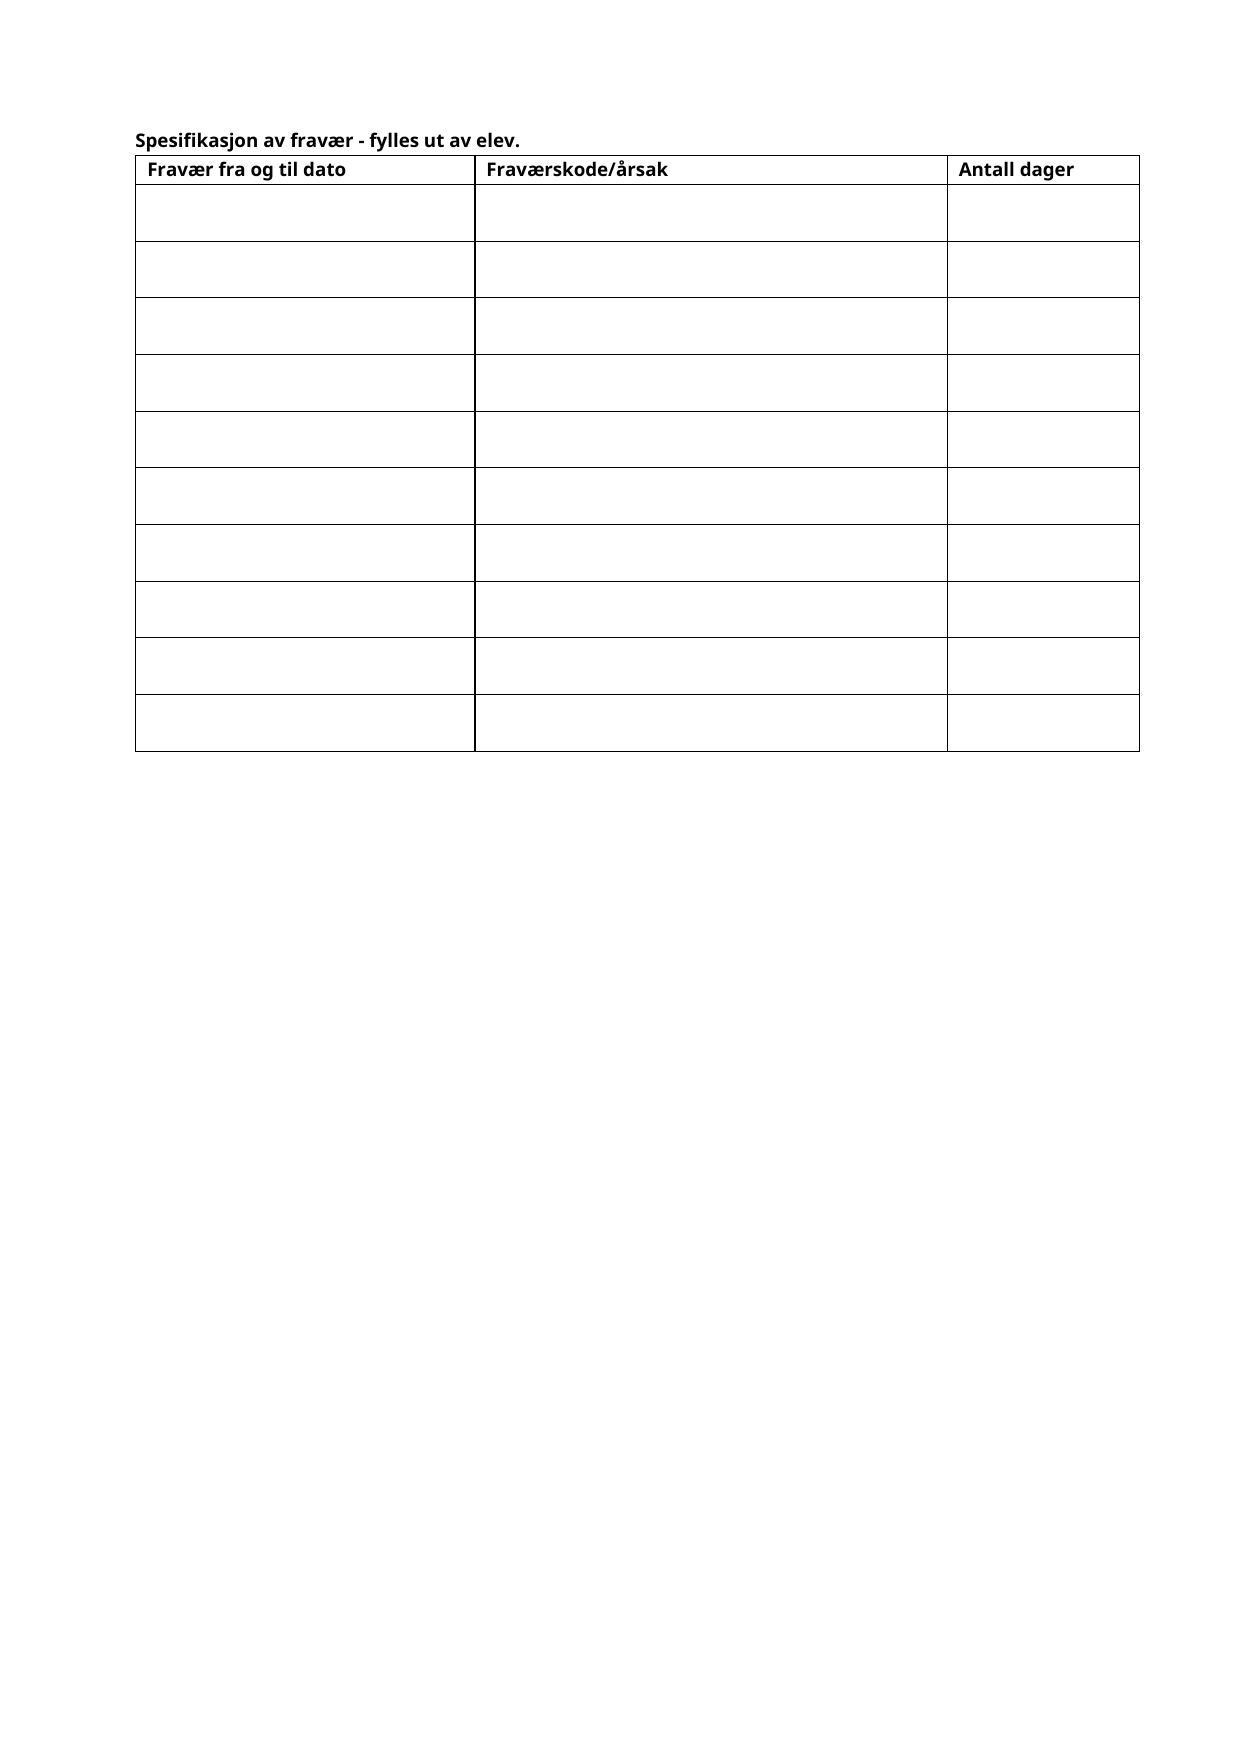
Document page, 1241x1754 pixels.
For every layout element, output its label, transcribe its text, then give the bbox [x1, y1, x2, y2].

table_cell [136, 695, 474, 751]
table_cell [476, 298, 947, 354]
table_cell [476, 242, 947, 297]
table_cell [948, 185, 1139, 241]
table_header Fraværskode/årsak [476, 156, 947, 184]
table_cell [476, 185, 947, 241]
table_cell [136, 355, 474, 411]
table_cell [476, 355, 947, 411]
table_cell [948, 412, 1139, 467]
table_cell [948, 355, 1139, 411]
table_header Antall dager [948, 156, 1139, 184]
text Spesifikasjon av fravær - fylles ut av elev. [135, 127, 1101, 152]
table_cell [136, 242, 474, 297]
table_cell [476, 525, 947, 581]
table_cell [948, 298, 1139, 354]
table_cell [136, 185, 474, 241]
table_header Fravær fra og til dato [136, 156, 474, 184]
table_cell [948, 242, 1139, 297]
table_cell [136, 298, 474, 354]
table_cell [476, 638, 947, 694]
table_cell [476, 468, 947, 524]
table_cell [136, 582, 474, 637]
table_cell [948, 582, 1139, 637]
table_cell [476, 412, 947, 467]
table_cell [476, 695, 947, 751]
table_cell [948, 695, 1139, 751]
table_cell [136, 412, 474, 467]
table_cell [948, 525, 1139, 581]
table_cell [948, 468, 1139, 524]
table_cell [948, 638, 1139, 694]
table_cell [136, 525, 474, 581]
table_cell [136, 468, 474, 524]
table_cell [476, 582, 947, 637]
table_cell [136, 638, 474, 694]
